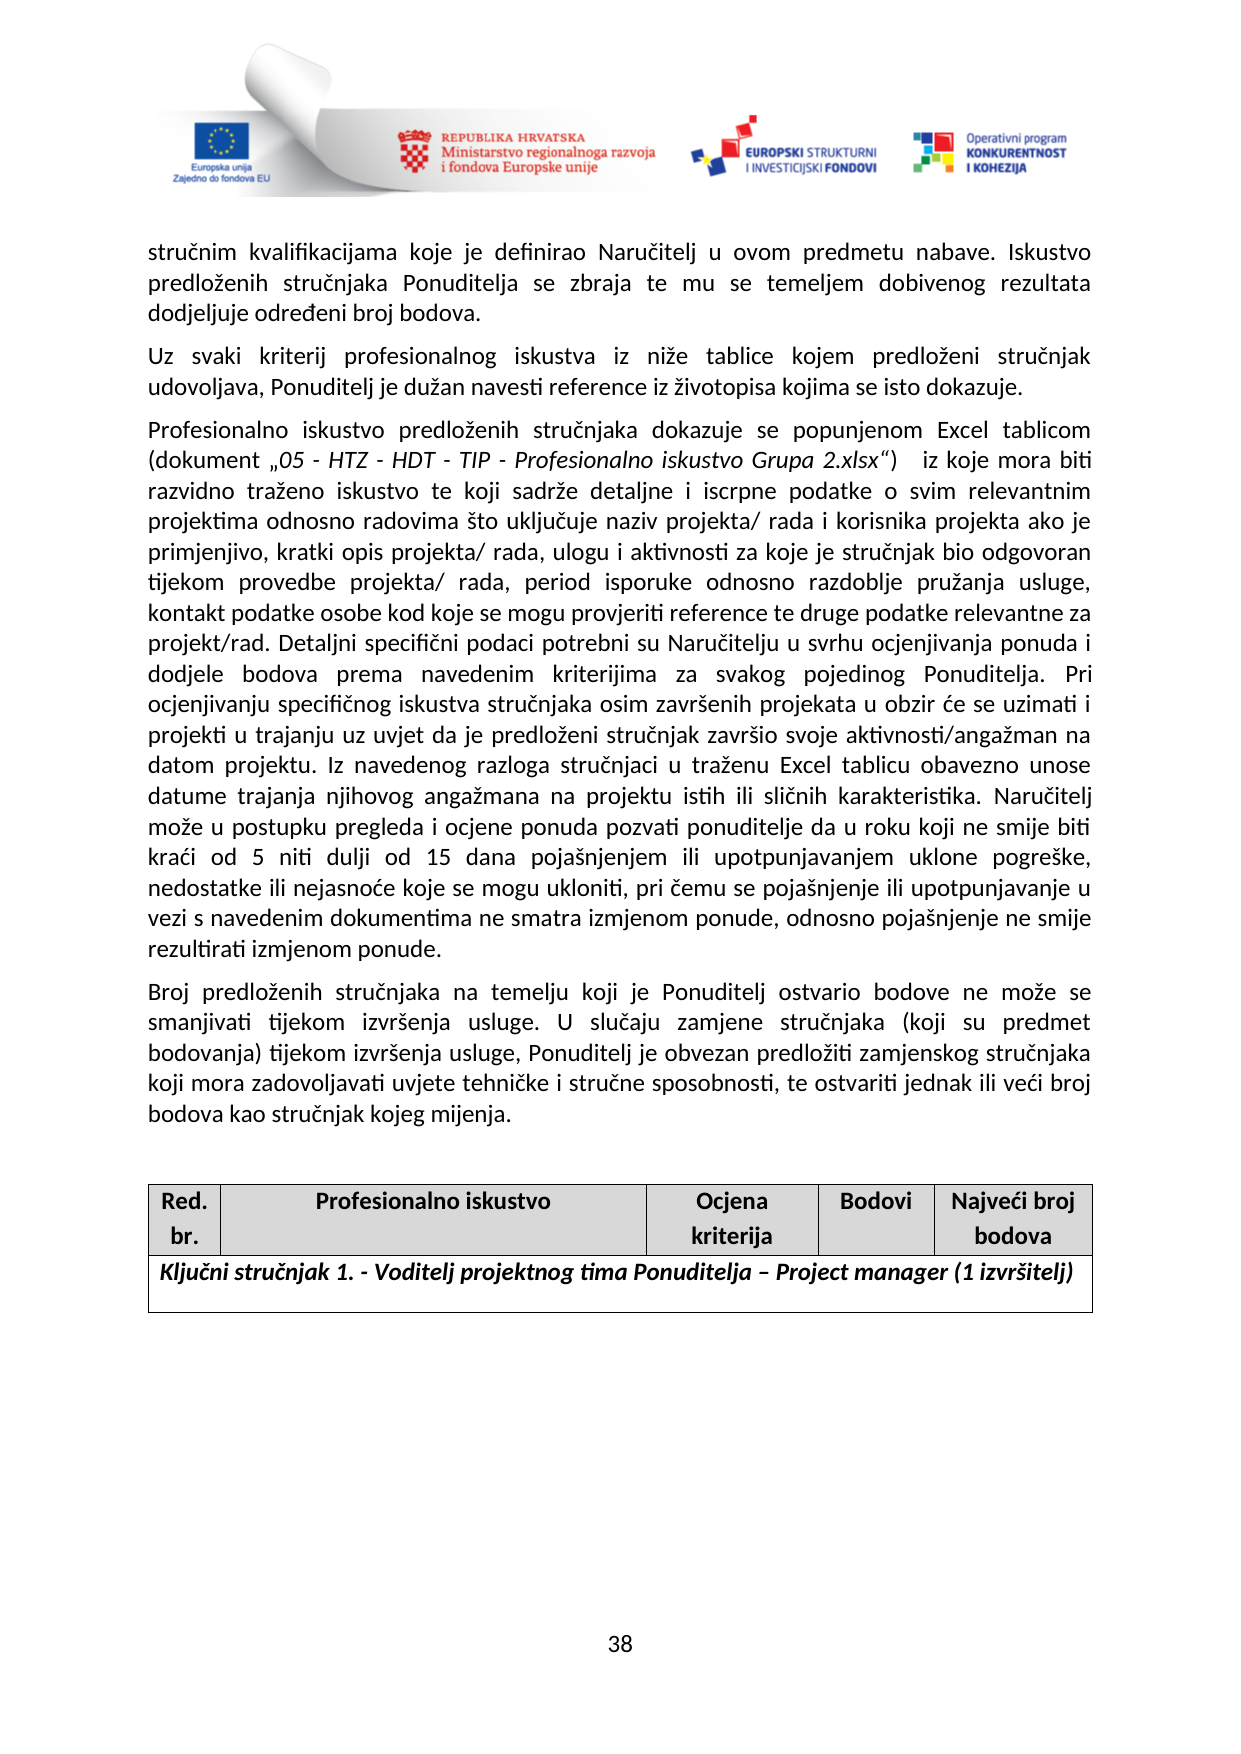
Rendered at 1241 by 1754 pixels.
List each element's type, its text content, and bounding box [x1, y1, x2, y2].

table_header Najveći broj bodova [935, 1185, 1092, 1255]
text Uz svaki kriterij profesionalnog iskustva iz niže tablice kojem predloženi stručnjak udovoljava, Ponuditelj je dužan navesti reference iz životopisa kojima se isto dokazuje. [148, 340, 1092, 401]
picture [148, 30, 1088, 196]
text Profesionalno iskustvo predloženih stručnjaka dokazuje se popunjenom Excel tablicom (dokument „05 - HTZ - HDT - TIP - Profesionalno iskustvo Grupa 2.xlsx“) iz koje mora biti razvidno traženo iskustvo te koji sadrže detaljne i iscrpne podatke o svim relevantnim projektima odnosno radovima što uključuje naziv projekta/ rada i korisnika projekta ako je primjenjivo, kratki opis projekta/ rada, ulogu i aktivnosti za koje je stručnjak bio odgovoran tijekom provedbe projekta/ rada, period isporuke odnosno razdoblje pružanja usluge, kontakt podatke osobe kod koje se mogu provjeriti reference te druge podatke relevantne za projekt/rad. Detaljni specifični podaci potrebni su Naručitelju u svrhu ocjenjivanja ponuda i dodjele bodova prema navedenim kriterijima za svakog pojedinog Ponuditelja. Pri ocjenjivanju specifičnog iskustva stručnjaka osim završenih projekata u obzir će se uzimati i projekti u trajanju uz uvjet da je predloženi stručnjak završio svoje aktivnosti/angažman na datom projektu. Iz navedenog razloga stručnjaci u traženu Excel tablicu obavezno unose datume trajanja njihovog angažmana na projektu istih ili sličnih karakteristika. Naručitelj može u postupku pregleda i ocjene ponuda pozvati ponuditelje da u roku koji ne smije biti kraći od 5 niti dulji od 15 dana pojašnjenjem ili upotpunjavanjem uklone pogreške, nedostatke ili nejasnoće koje se mogu ukloniti, pri čemu se pojašnjenje ili upotpunjavanje u vezi s navedenim dokumentima ne smatra izmjenom ponude, odnosno pojašnjenje ne smije rezultirati izmjenom ponude. [148, 414, 1092, 963]
table_cell Ključni stručnjak 1. - Voditelj projektnog tima Ponuditelja – Project manager (1 izvršitelj) [149, 1256, 1092, 1312]
table_header Bodovi [819, 1185, 934, 1255]
table_header Ocjena kriterija [647, 1185, 818, 1255]
table_header Profesionalno iskustvo [221, 1185, 646, 1255]
table_header Red. br. [149, 1185, 220, 1255]
text Broj predloženih stručnjaka na temelju koji je Ponuditelj ostvario bodove ne može se smanjivati tijekom izvršenja usluge. U slučaju zamjene stručnjaka (koji su predmet bodovanja) tijekom izvršenja usluge, Ponuditelj je obvezan predložiti zamjenskog stručnjaka koji mora zadovoljavati uvjete tehničke i stručne sposobnosti, te ostvariti jednak ili veći broj bodova kao stručnjak kojeg mijenja. [148, 976, 1092, 1128]
